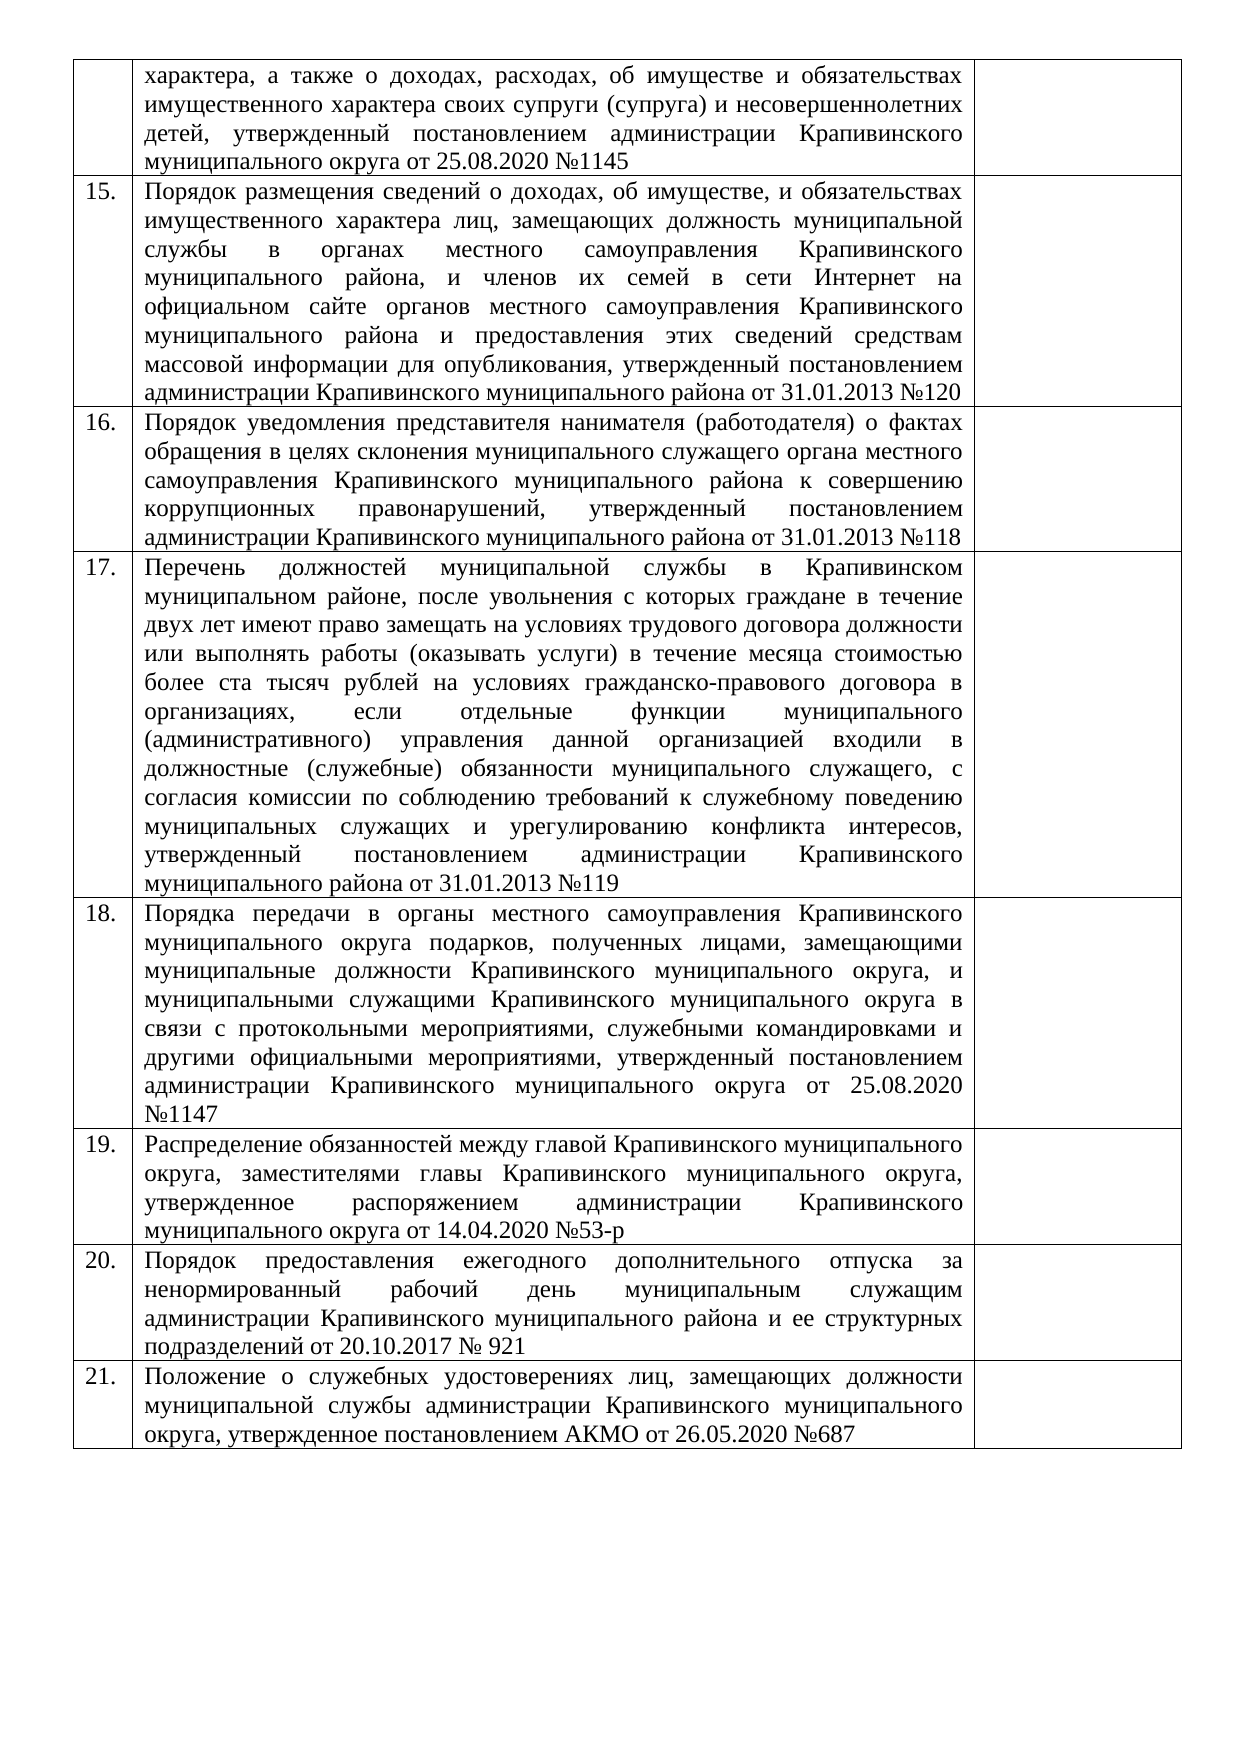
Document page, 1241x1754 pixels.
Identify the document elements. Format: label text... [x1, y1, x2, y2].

table_cell [74, 60, 132, 175]
table_cell Порядок предоставления ежегодного дополнительного отпуска за ненормированный рабочий день муниципальным служащим администрации Крапивинского муниципального района и ее структурных подразделений от 20.10.2017 № 921 [133, 1245, 974, 1360]
table_cell Перечень должностей муниципальной службы в Крапивинском муниципальном районе, после увольнения с которых граждане в течение двух лет имеют право замещать на условиях трудового договора должности или выполнять работы (оказывать услуги) в течение месяца стоимостью более ста тысяч рублей на условиях гражданско-правового договора в организациях, если отдельные функции муниципального (административного) управления данной организацией входили в должностные (служебные) обязанности муниципального служащего, с согласия комиссии по соблюдению требований к служебному поведению муниципальных служащих и урегулированию конфликта интересов, утвержденный постановлением администрации Крапивинского муниципального района от 31.01.2013 №119 [133, 552, 974, 897]
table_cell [133, 60, 974, 175]
table_cell Порядка передачи в органы местного самоуправления Крапивинского муниципального округа подарков, полученных лицами, замещающими муниципальные должности Крапивинского муниципального округа, и муниципальными служащими Крапивинского муниципального округа в связи с протокольными мероприятиями, служебными командировками и другими официальными мероприятиями, утвержденный постановлением администрации Крапивинского муниципального округа от 25.08.2020 №1147 [133, 898, 974, 1128]
table_cell [74, 1245, 132, 1360]
table_cell [975, 1245, 1181, 1360]
table_cell [975, 1129, 1181, 1244]
table_cell [975, 407, 1181, 551]
table_cell [74, 407, 132, 551]
table_cell [975, 176, 1181, 406]
table_cell [74, 176, 132, 406]
table_cell Положение о служебных удостоверениях лиц, замещающих должности муниципальной службы администрации Крапивинского муниципального округа, утвержденное постановлением АКМО от 26.05.2020 №687 [133, 1361, 974, 1447]
table_cell [975, 552, 1181, 897]
table_cell Распределение обязанностей между главой Крапивинского муниципального округа, заместителями главы Крапивинского муниципального округа, утвержденное распоряжением администрации Крапивинского муниципального округа от 14.04.2020 №53-р [133, 1129, 974, 1244]
table_cell [975, 898, 1181, 1128]
table_cell [74, 898, 132, 1128]
table_cell [975, 1361, 1181, 1447]
table_cell [975, 60, 1181, 175]
table_cell [74, 1129, 132, 1244]
table_cell Порядок уведомления представителя нанимателя (работодателя) о фактах обращения в целях склонения муниципального служащего органа местного самоуправления Крапивинского муниципального района к совершению коррупционных правонарушений, утвержденный постановлением администрации Крапивинского муниципального района от 31.01.2013 №118 [133, 407, 974, 551]
table_cell Порядок размещения сведений о доходах, об имуществе, и обязательствах имущественного характера лиц, замещающих должность муниципальной службы в органах местного самоуправления Крапивинского муниципального района, и членов их семей в сети Интернет на официальном сайте органов местного самоуправления Крапивинского муниципального района и предоставления этих сведений средствам массовой информации для опубликования, утвержденный постановлением администрации Крапивинского муниципального района от 31.01.2013 №120 [133, 176, 974, 406]
table_cell [74, 552, 132, 897]
table_cell [74, 1361, 132, 1447]
